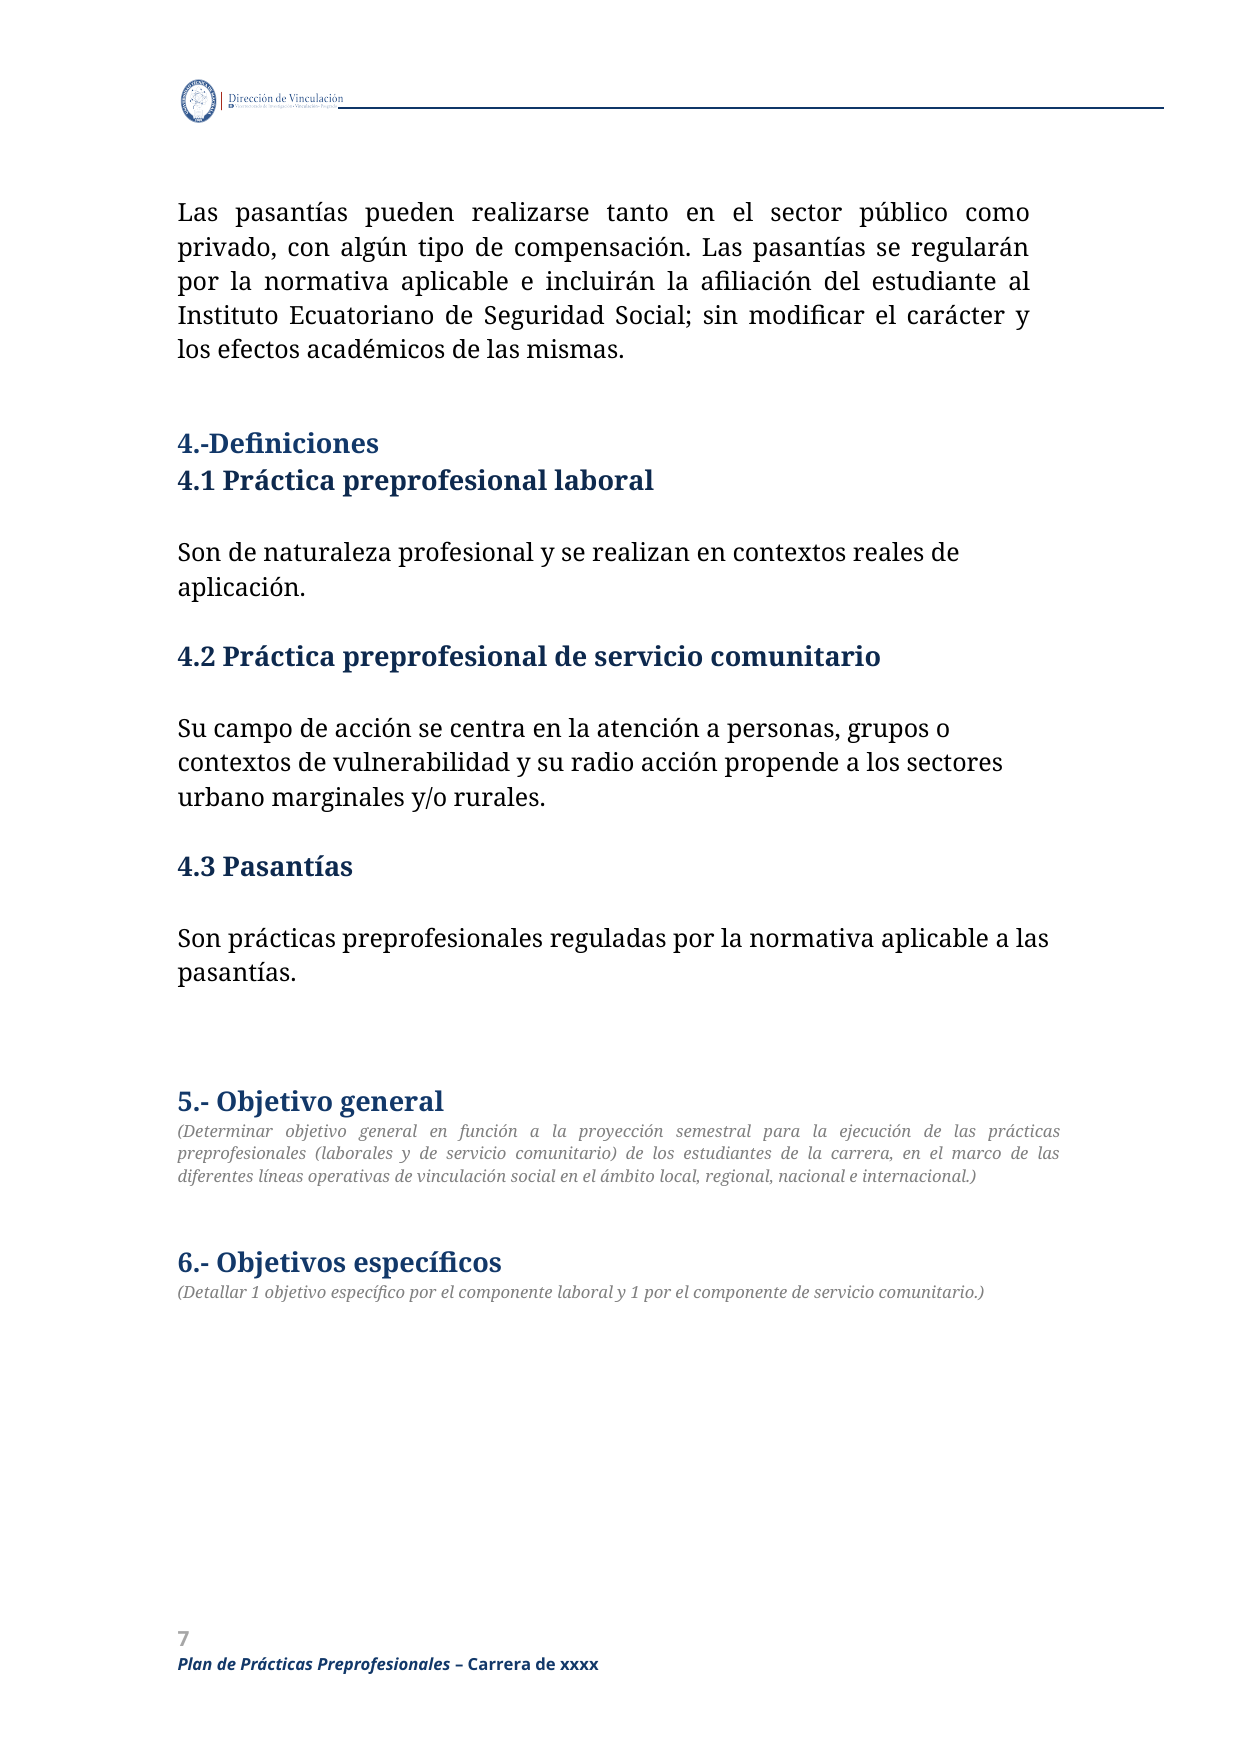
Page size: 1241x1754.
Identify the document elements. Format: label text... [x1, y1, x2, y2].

text Las pasantías pueden realizarse tanto en el sector público como privado, con algún tipo de compensación. Las pasantías se regularán por la normativa aplicable e incluirán la afiliación del estudiante al Instituto Ecuatoriano de Seguridad Social; sin modificar el carácter y los efectos académicos de las mismas. [177, 195, 1031, 365]
text (Determinar objetivo general en función a la proyección semestral para la ejecución de las prácticas preprofesionales (laborales y de servicio comunitario) de los estudiantes de la carrera, en el marco de las diferentes líneas operativas de vinculación social en el ámbito local, regional, nacional e internacional.) [177, 1119, 1063, 1187]
text Son de naturaleza profesional y se realizan en contextos reales de aplicación. [177, 535, 1063, 603]
picture [177, 73, 360, 127]
subtitle 4.1 Práctica preprofesional laboral [177, 461, 1063, 498]
subtitle 4.3 Pasantías [177, 847, 1063, 884]
subtitle 5.- Objetivo general [177, 1082, 1063, 1119]
text (Detallar 1 objetivo específico por el componente laboral y 1 por el componente de servicio comunitario.) [177, 1280, 1063, 1303]
subtitle 4.2 Práctica preprofesional de servicio comunitario [177, 637, 1063, 674]
subtitle 6.- Objetivos específicos [177, 1243, 1063, 1280]
text Son prácticas preprofesionales reguladas por la normativa aplicable a las pasantías. [177, 921, 1063, 989]
subtitle 4.-Definiciones [177, 424, 1063, 461]
text Su campo de acción se centra en la atención a personas, grupos o contextos de vulnerabilidad y su radio acción propende a los sectores urbano marginales y/o rurales. [177, 711, 1063, 813]
